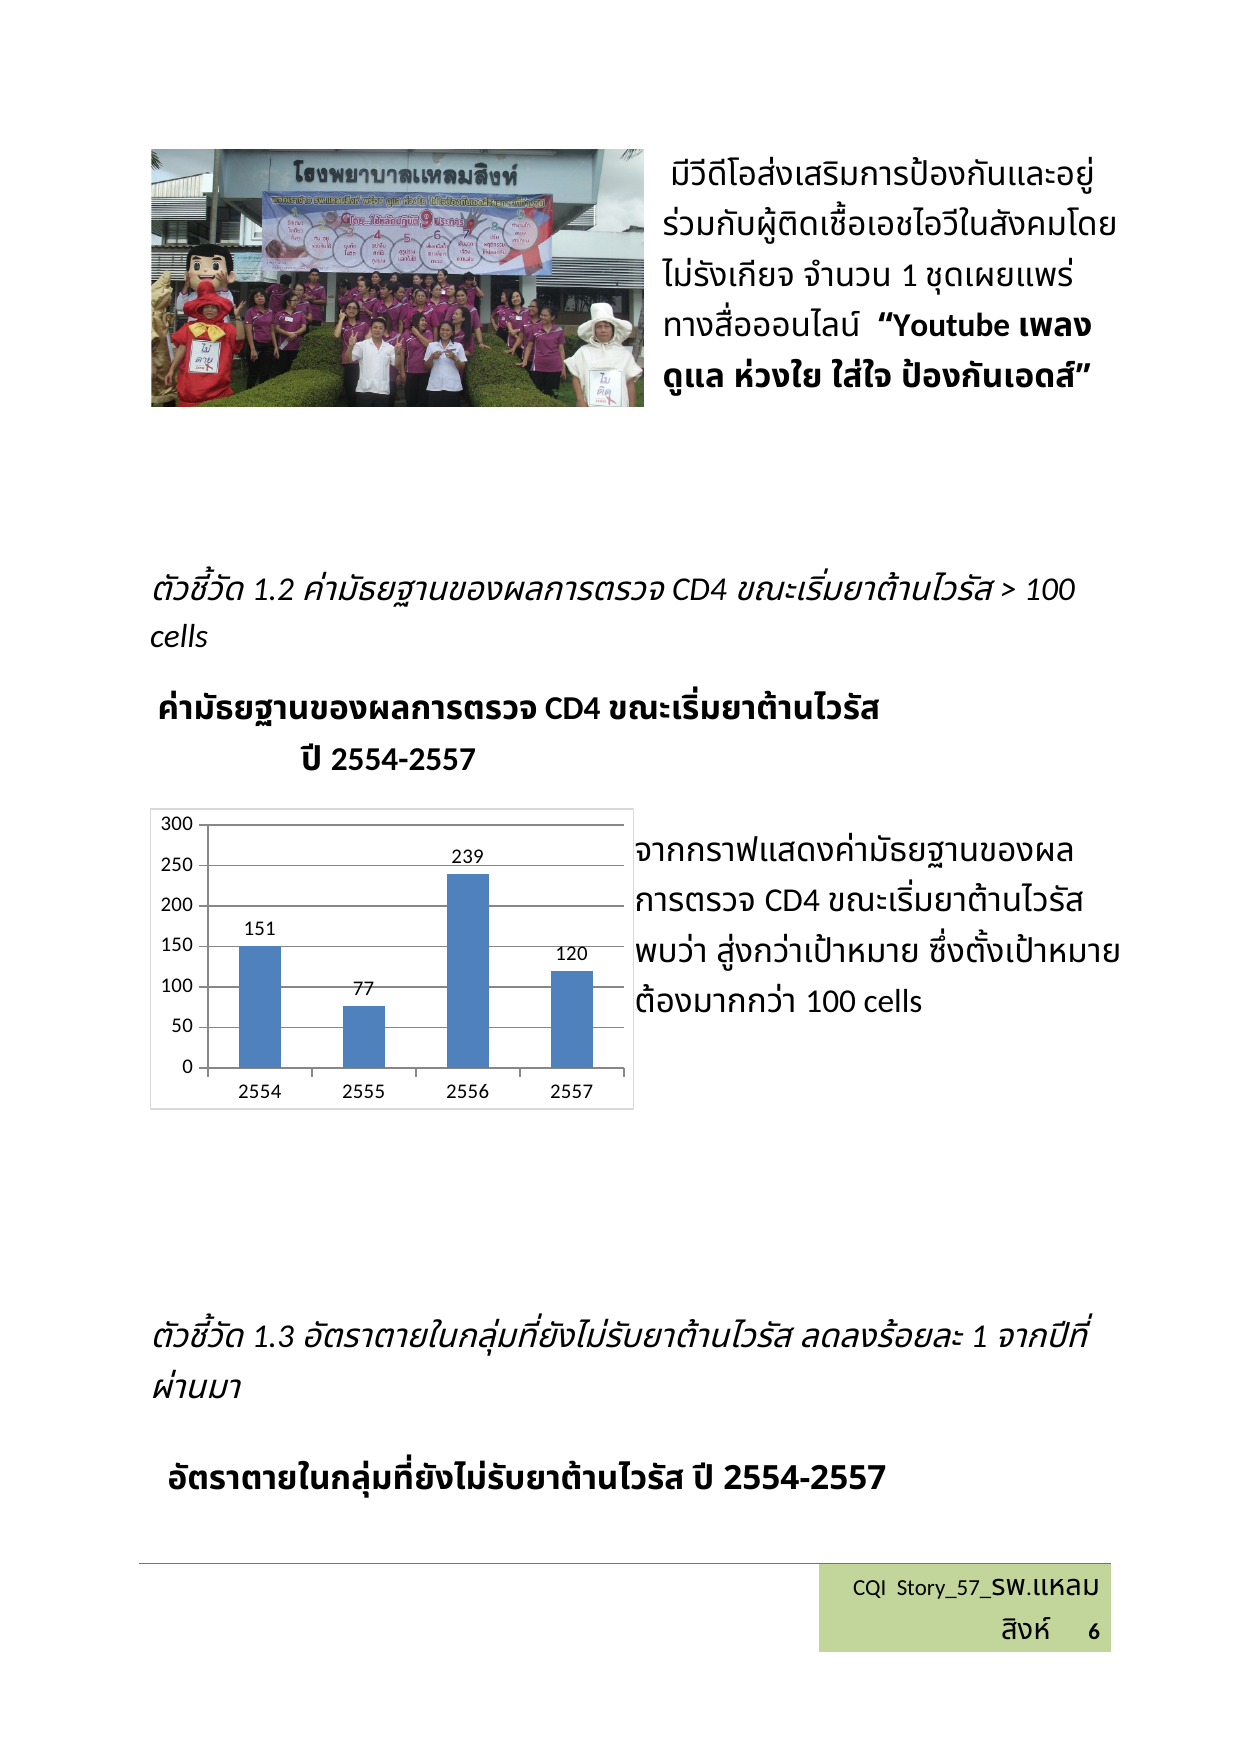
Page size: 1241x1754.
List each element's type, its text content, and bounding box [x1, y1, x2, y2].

text มีวีดีโอส่งเสริมการป้องกันและอยู่ร่วมกับผู้ติดเชื้อเอชไอวีในสังคมโดยไม่รังเกียจ จำนวน 1 ชุดเผยแพร่ทางสื่อออนไลน์ “Youtube เพลงดูแล ห่วงใย ใส่ใจ ป้องกันเอดส์” [644, 150, 1122, 402]
text ตัวชี้วัด 1.2 ค่ามัธยฐานของผลการตรวจ CD4 ขณะเริ่มยาต้านไวรัส > 100 cells [150, 565, 1122, 656]
text ค่ามัธยฐานของผลการตรวจCD4 ขณะเริ่มยาต้านไวรัส [150, 684, 1122, 734]
text ตัวชี้วัด 1.3 อัตราตายในกลุ่มที่ยังไม่รับยาต้านไวรัส ลดลงร้อยละ 1 จากปีที่ผ่านมา [150, 1312, 1122, 1413]
text อัตราตายในกลุ่มที่ยังไม่รับยาต้านไวรัส ปี 2554-2557 [150, 1454, 1122, 1505]
text ปี 2554-2557 [150, 734, 1122, 785]
text จากกราฟแสดงค่ามัธยฐานของผลการตรวจ CD4 ขณะเริ่มยาต้านไวรัส พบว่า สู่งกว่าเป้าหมาย ซึ่งตั้งเป้าหมายต้องมากกว่า 100 cells [634, 826, 1122, 1027]
picture [150, 149, 644, 411]
